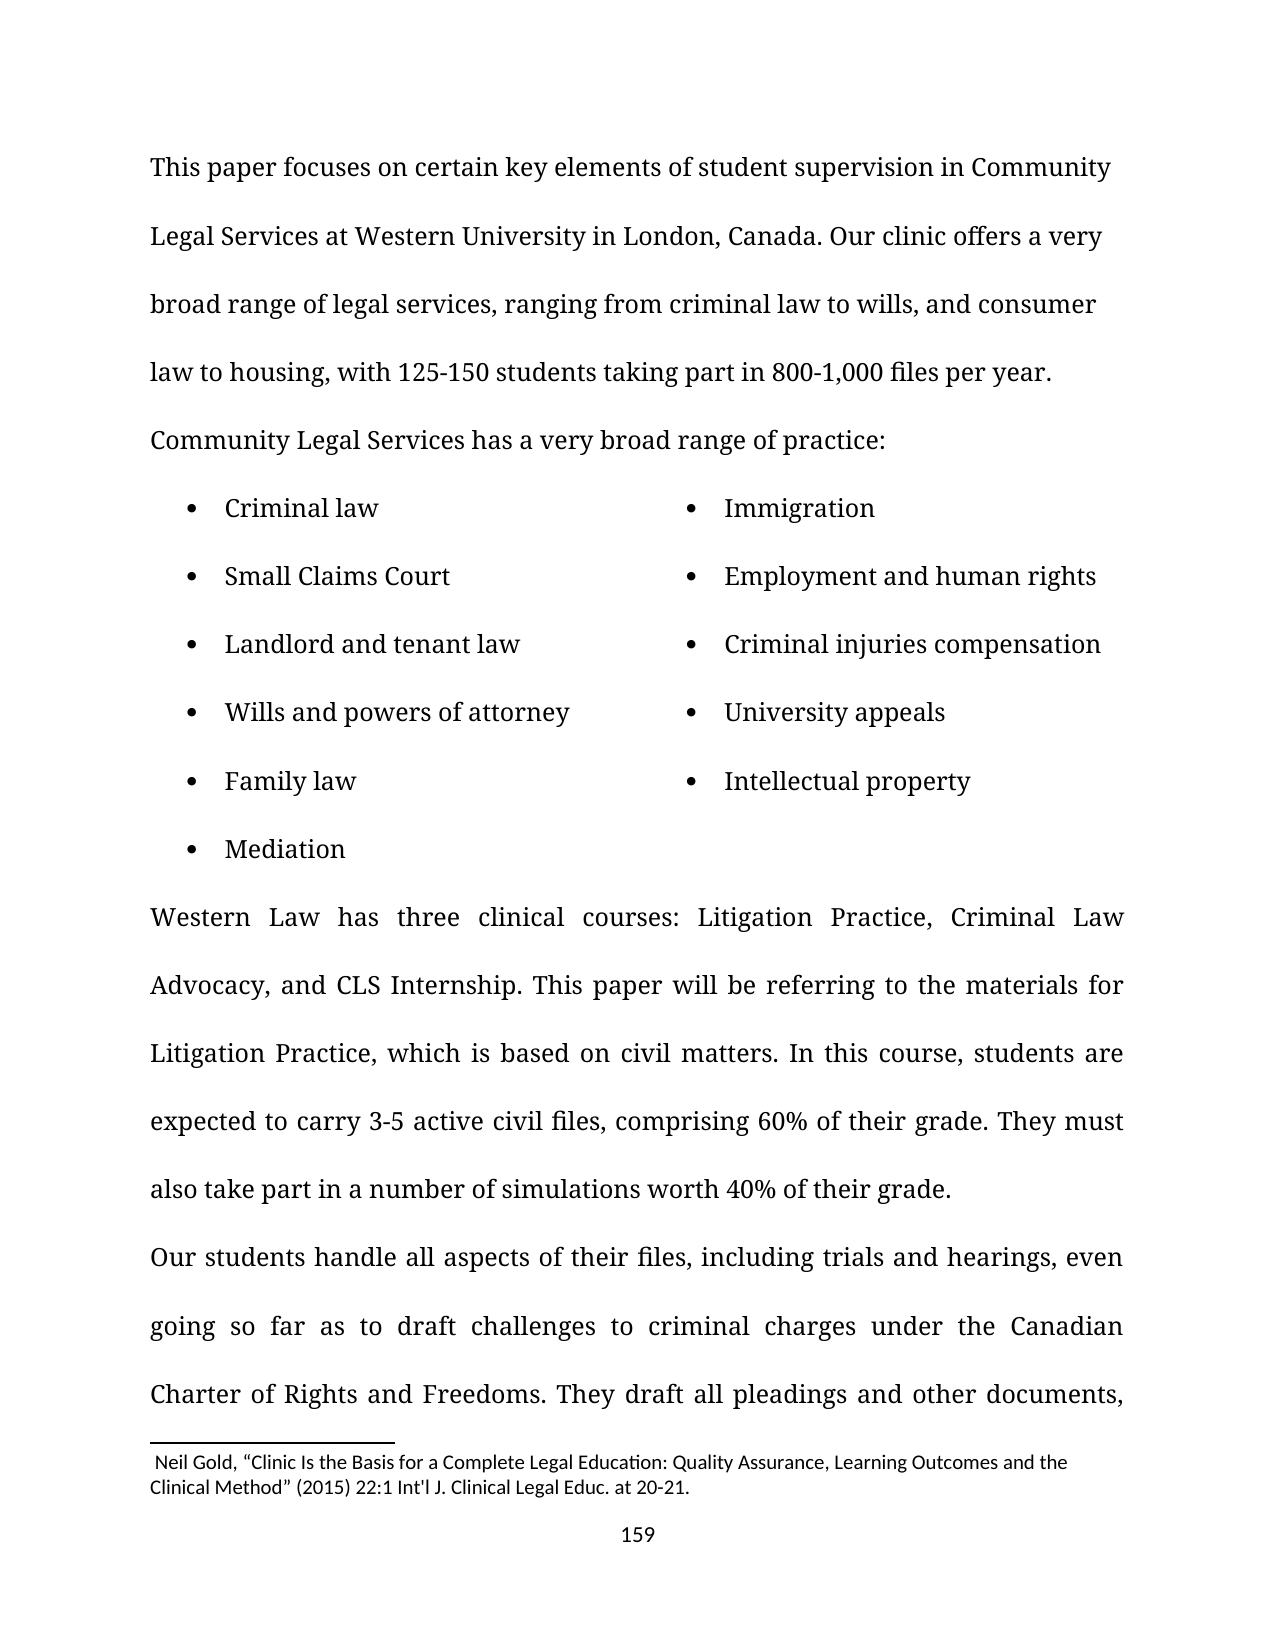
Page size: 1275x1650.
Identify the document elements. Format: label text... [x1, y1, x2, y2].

list Small Claims Court [187, 559, 625, 593]
list Mediation [187, 831, 625, 865]
list Intellectual property [687, 763, 1125, 797]
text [150, 1240, 1125, 1410]
text This paper focuses on certain key elements of student supervision in Community Legal Services at Western University in London, Canada. Our clinic offers a very broad range of legal services, ranging from criminal law to wills, and consumer law to housing, with 125-150 students taking part in 800-1,000 files per year. [150, 150, 1125, 388]
list Family law [187, 763, 625, 797]
list Wills and powers of attorney [187, 695, 625, 729]
text Community Legal Services has a very broad range of practice: [150, 422, 1125, 457]
text Western Law has three clinical courses: Litigation Practice, Criminal Law Advocacy, and CLS Internship. This paper will be referring to the materials for Litigation Practice, which is based on civil matters. In this course, students are expected to carry 3-5 active civil files, comprising 60% of their grade. They must also take part in a number of simulations worth 40% of their grade. [150, 899, 1125, 1206]
list Criminal law [187, 491, 625, 525]
list Criminal injuries compensation [687, 627, 1125, 661]
list Employment and human rights [687, 559, 1125, 593]
list Immigration [687, 491, 1125, 525]
list University appeals [687, 695, 1125, 729]
list Landlord and tenant law [187, 627, 625, 661]
